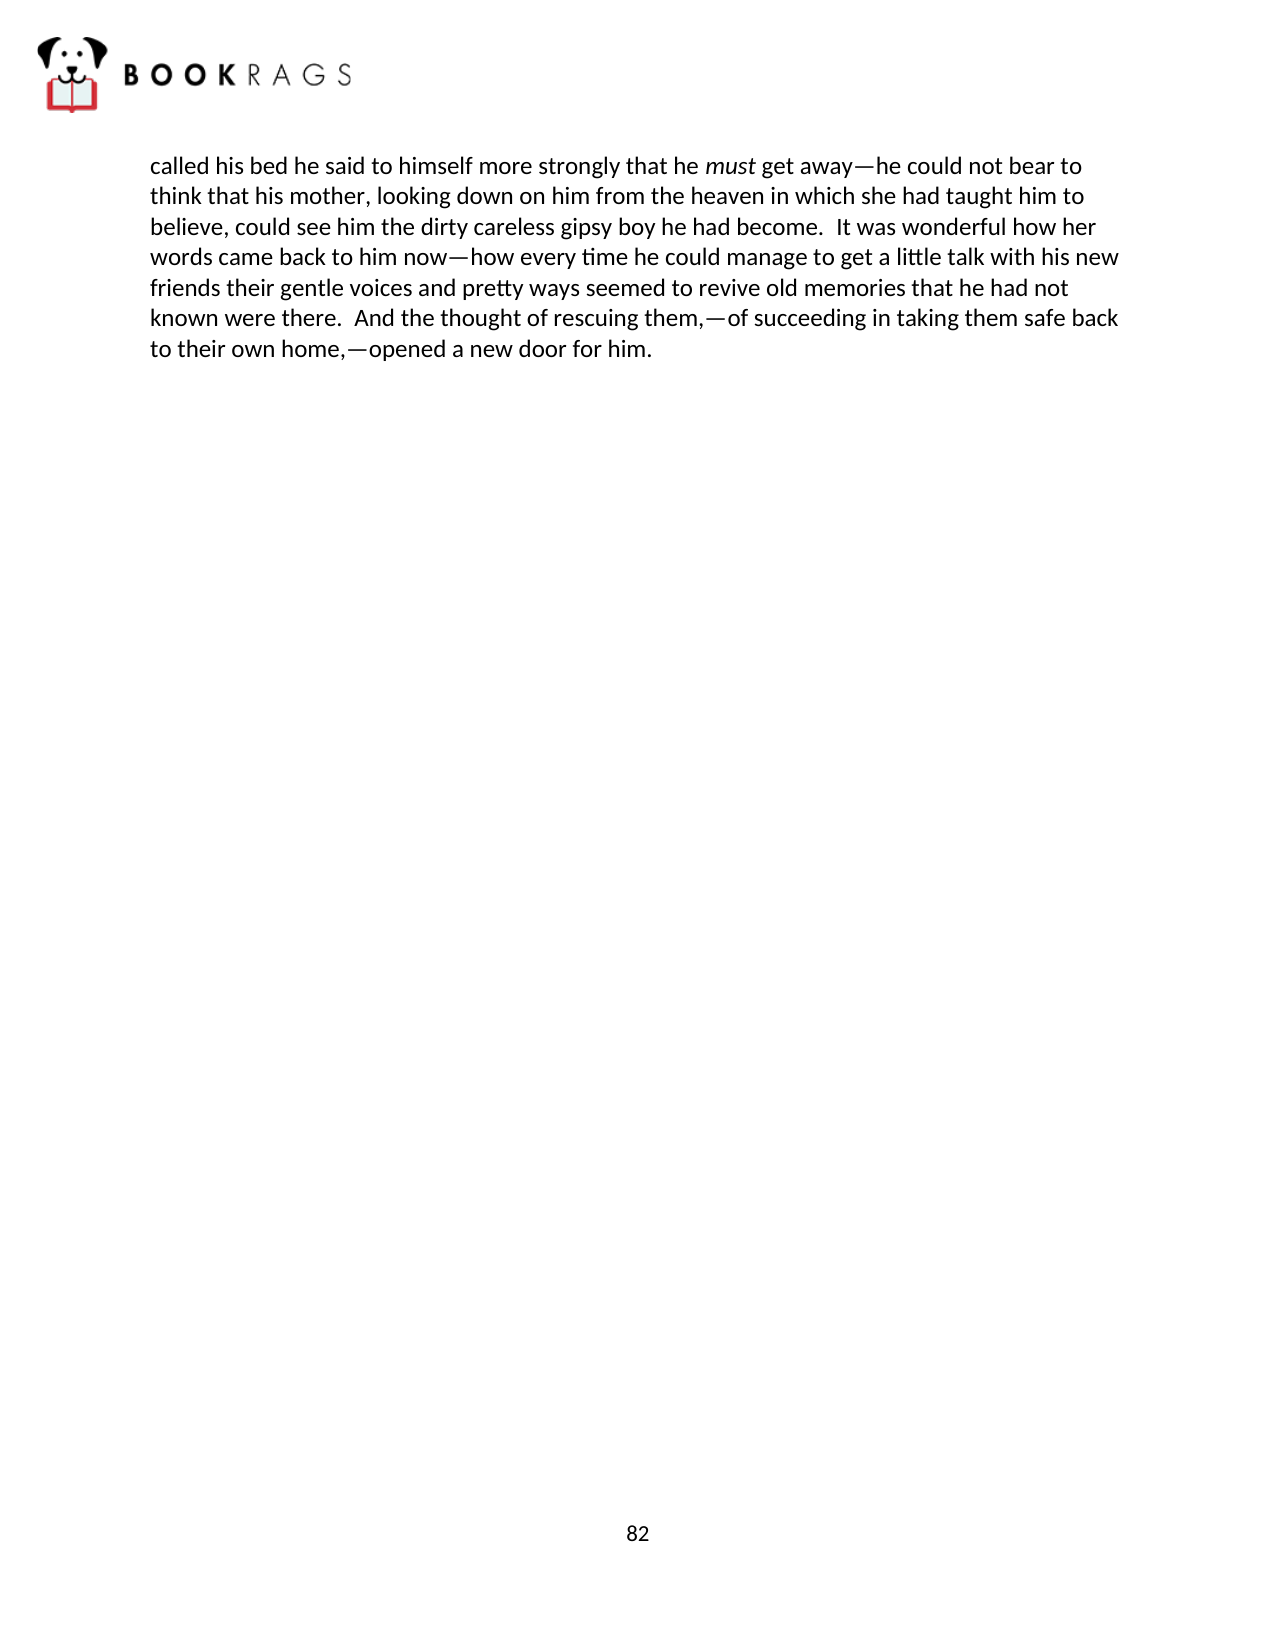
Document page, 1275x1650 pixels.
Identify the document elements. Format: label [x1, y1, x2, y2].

text [150, 150, 1125, 364]
picture [37, 37, 351, 113]
